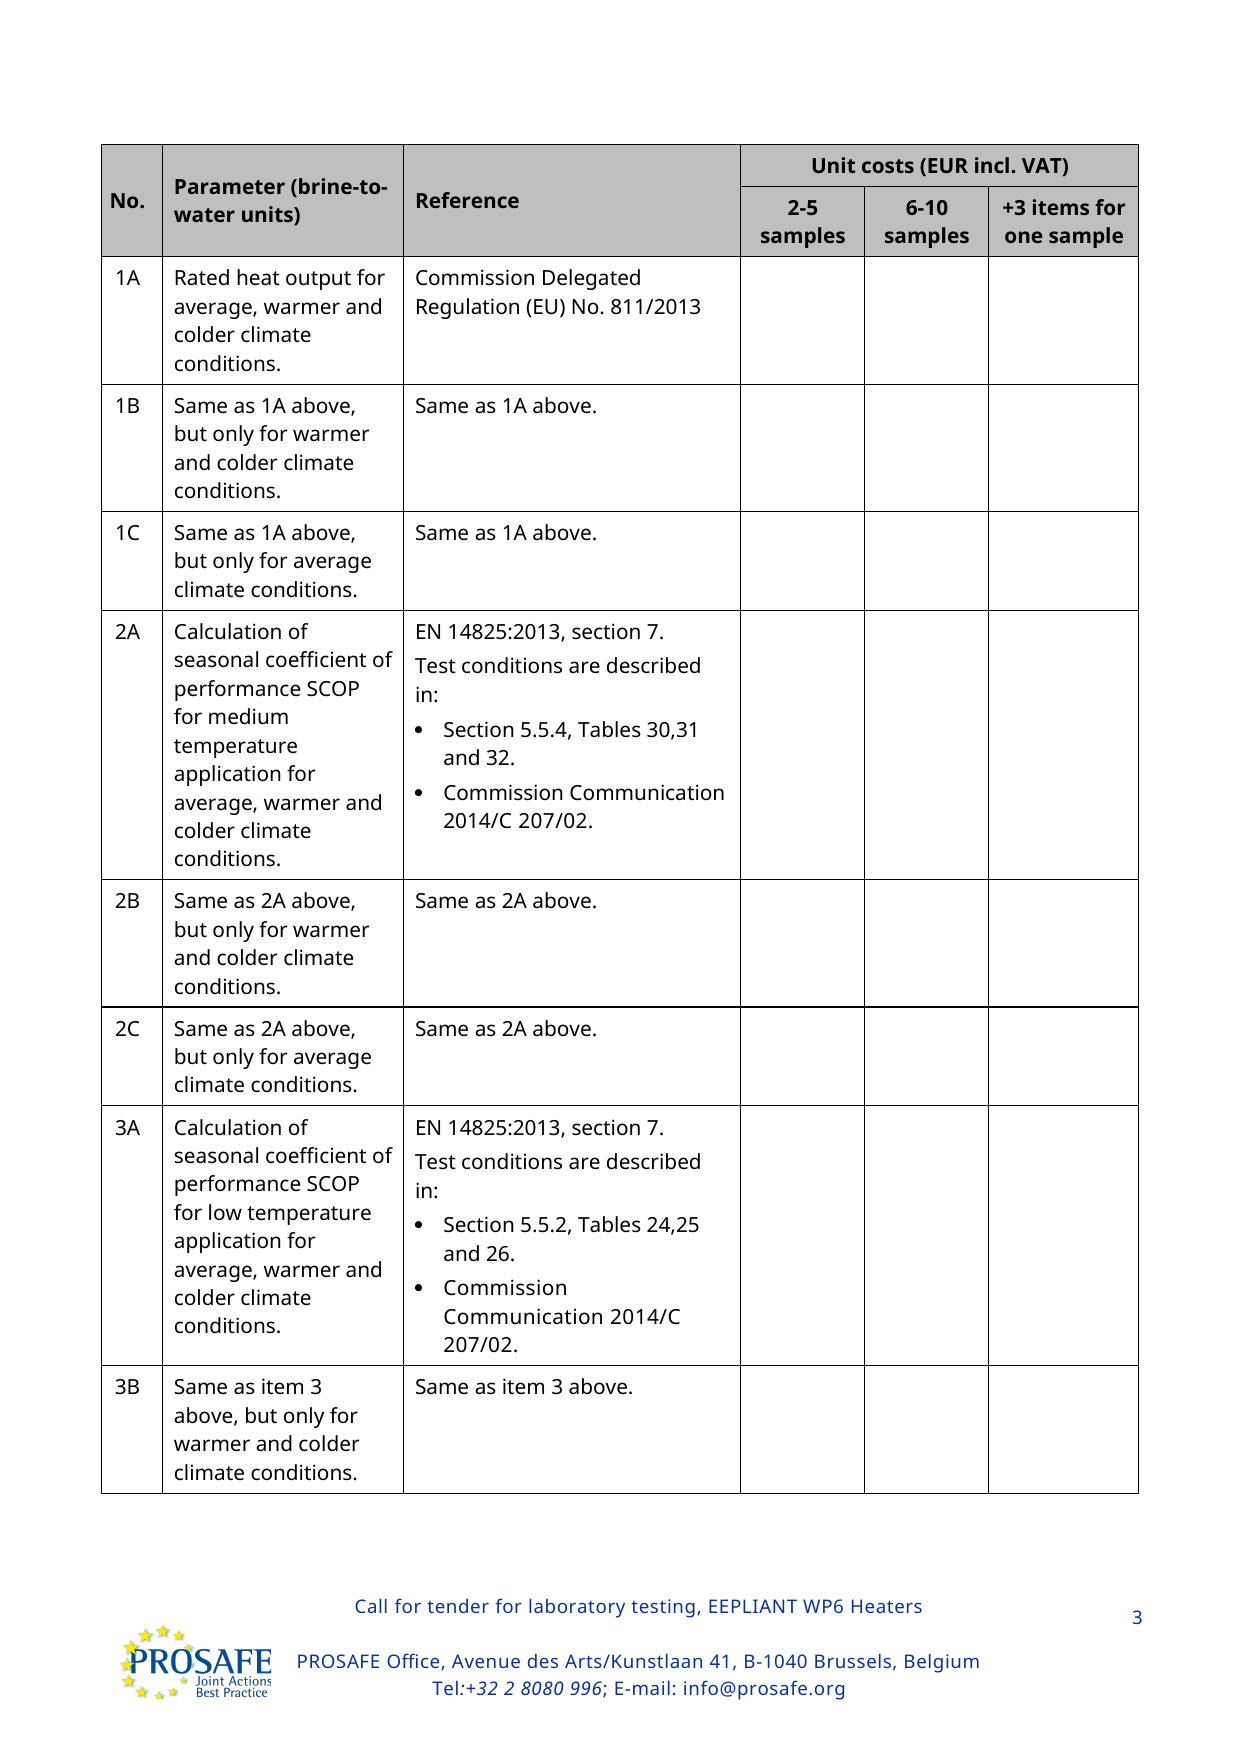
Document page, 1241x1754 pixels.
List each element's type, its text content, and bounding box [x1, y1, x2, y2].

table_cell 6-10 samples [865, 187, 988, 256]
table_cell [865, 880, 988, 1006]
table_cell [741, 880, 864, 1006]
table_header Parameter (brine-to-water units) [163, 145, 403, 256]
table_cell Same as item 3 above. [404, 1366, 740, 1492]
table_cell EN 14825:2013, section 7. Test conditions are described in: Section 5.5.2, Tables 24,25 and 26. Commission Communication 2014/C 207/02. [404, 1106, 740, 1365]
table_cell [865, 1366, 988, 1492]
table_cell Same as 1A above, but only for warmer and colder climate conditions. [163, 385, 403, 511]
table_cell [989, 611, 1138, 879]
table_cell [865, 385, 988, 511]
table_header Reference [404, 145, 740, 256]
table_cell [741, 257, 864, 383]
picture [118, 1624, 272, 1700]
table_cell [865, 257, 988, 383]
table_cell 2B [102, 880, 162, 1006]
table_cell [163, 1366, 403, 1492]
table_cell [865, 1008, 988, 1105]
table_cell Same as 2A above, but only for warmer and colder climate conditions. [163, 880, 403, 1006]
table_cell [865, 512, 988, 610]
table_cell [741, 611, 864, 879]
table_cell Same as 2A above, but only for average climate conditions. [163, 1008, 403, 1105]
table_cell [741, 385, 864, 511]
table_cell [989, 1366, 1138, 1492]
table_cell Rated heat output for average, warmer and colder climate conditions. [163, 257, 403, 383]
table_cell [865, 1106, 988, 1365]
table_cell Same as 2A above. [404, 880, 740, 1006]
table_cell 2-5 samples [741, 187, 864, 256]
table_cell [989, 1106, 1138, 1365]
table_cell [741, 1366, 864, 1492]
table_cell Commission Delegated Regulation (EU) No. 811/2013 [404, 257, 740, 383]
table_cell [741, 1106, 864, 1365]
table_cell 3B [102, 1366, 162, 1492]
table_cell +3 items for one sample [989, 187, 1138, 256]
table_cell 1C [102, 512, 162, 610]
table_header Unit costs (EUR incl. VAT) [741, 145, 1138, 186]
table_header No. [102, 145, 162, 256]
table_cell [989, 257, 1138, 383]
table_cell Same as 1A above. [404, 385, 740, 511]
table_cell [989, 1008, 1138, 1105]
table_cell 1B [102, 385, 162, 511]
table_cell Same as 1A above, but only for average climate conditions. [163, 512, 403, 610]
table_cell [989, 512, 1138, 610]
table_cell [989, 385, 1138, 511]
table_cell Same as 1A above. [404, 512, 740, 610]
table_cell 2C [102, 1008, 162, 1105]
table_cell 2A [102, 611, 162, 879]
table_cell Calculation of seasonal coefficient of performance SCOP for medium temperature application for average, warmer and colder climate conditions. [163, 611, 403, 879]
table_cell [989, 880, 1138, 1006]
table_cell EN 14825:2013, section 7. Test conditions are described in: Section 5.5.4, Tables 30,31 and 32. Commission Communication 2014/C 207/02. [404, 611, 740, 879]
table_cell [865, 611, 988, 879]
table_cell 3A [102, 1106, 162, 1365]
table_cell [741, 1008, 864, 1105]
table_cell Same as 2A above. [404, 1008, 740, 1105]
table_cell Calculation of seasonal coefficient of performance SCOP for low temperature application for average, warmer and colder climate conditions. [163, 1106, 403, 1365]
table_cell [741, 512, 864, 610]
table_cell 1A [102, 257, 162, 383]
